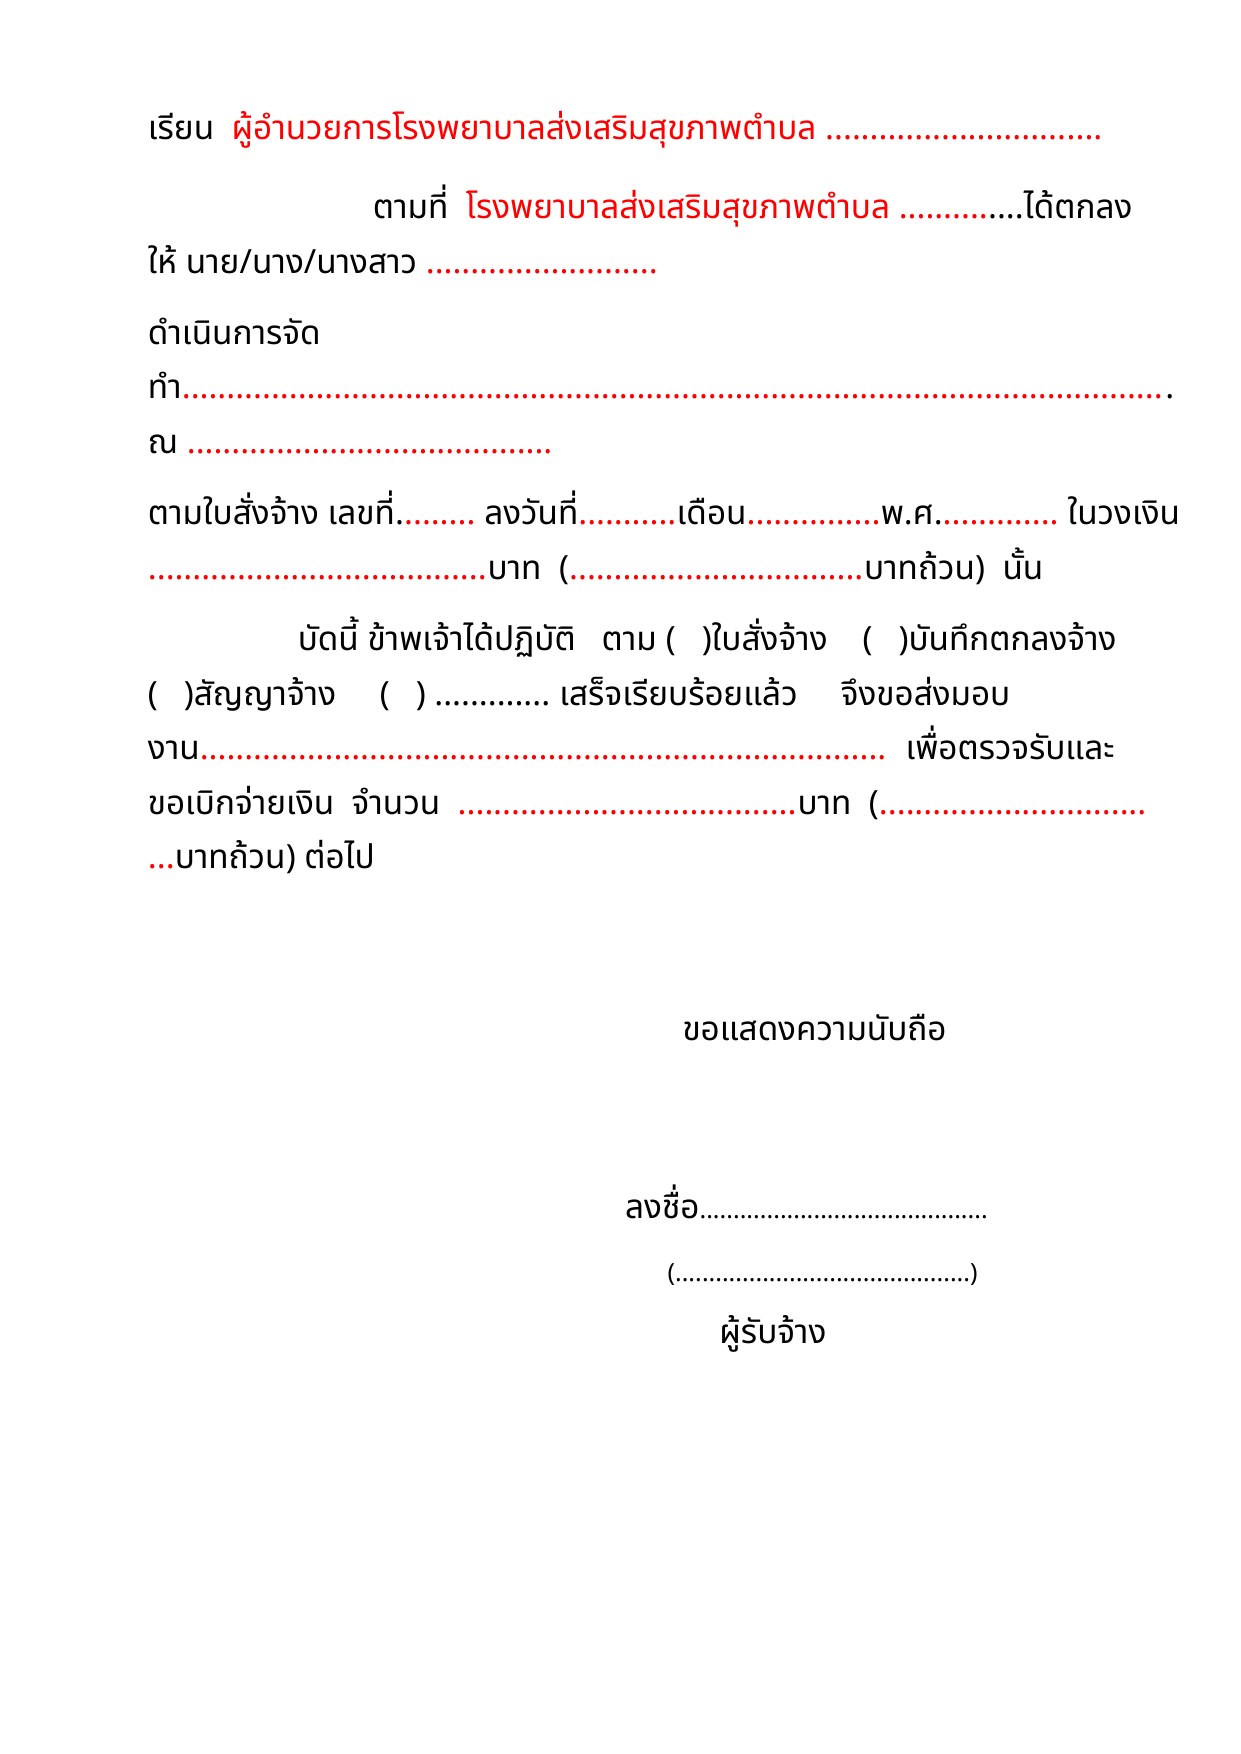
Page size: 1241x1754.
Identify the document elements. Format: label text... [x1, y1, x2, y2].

text ตามที่ โรงพยาบาลส่งเสริมสุขภาพตำบล ..............ได้ตกลงให้ นาย/นาง/นางสาว .......................... [148, 183, 1152, 288]
text เรียน ผู้อำนวยการโรงพยาบาลส่งเสริมสุขภาพตำบล ............................... [148, 103, 1152, 154]
text ตามใบสั่งจ้าง เลขที่......... ลงวันที่...........เดือน...............พ.ศ.............. ในวงเงิน ......................................บาท (.................................บาทถ้วน) นั้น [148, 489, 1186, 594]
text (............................................) [373, 1254, 1152, 1288]
text ผู้รับจ้าง [148, 1308, 1152, 1358]
text ขอแสดงความนับถือ [373, 1005, 1152, 1056]
text ดำเนินการจัดทำ............................................................................................................... ณ ......................................... [148, 309, 1186, 468]
text บัดนี้ ข้าพเจ้าได้ปฏิบัติ ตาม ( )ใบสั่งจ้าง ( )บันทึกตกลงจ้าง ( )สัญญาจ้าง ( ) ............. เสร็จเรียบร้อยแล้ว จึงขอส่งมอบงาน............................................................................. เพื่อตรวจรับและขอเบิกจ่ายเงิน จำนวน ......................................บาท (.................................บาทถ้วน) ต่อไป [148, 615, 1152, 884]
text ลงชื่อ........................................... [373, 1183, 1152, 1234]
